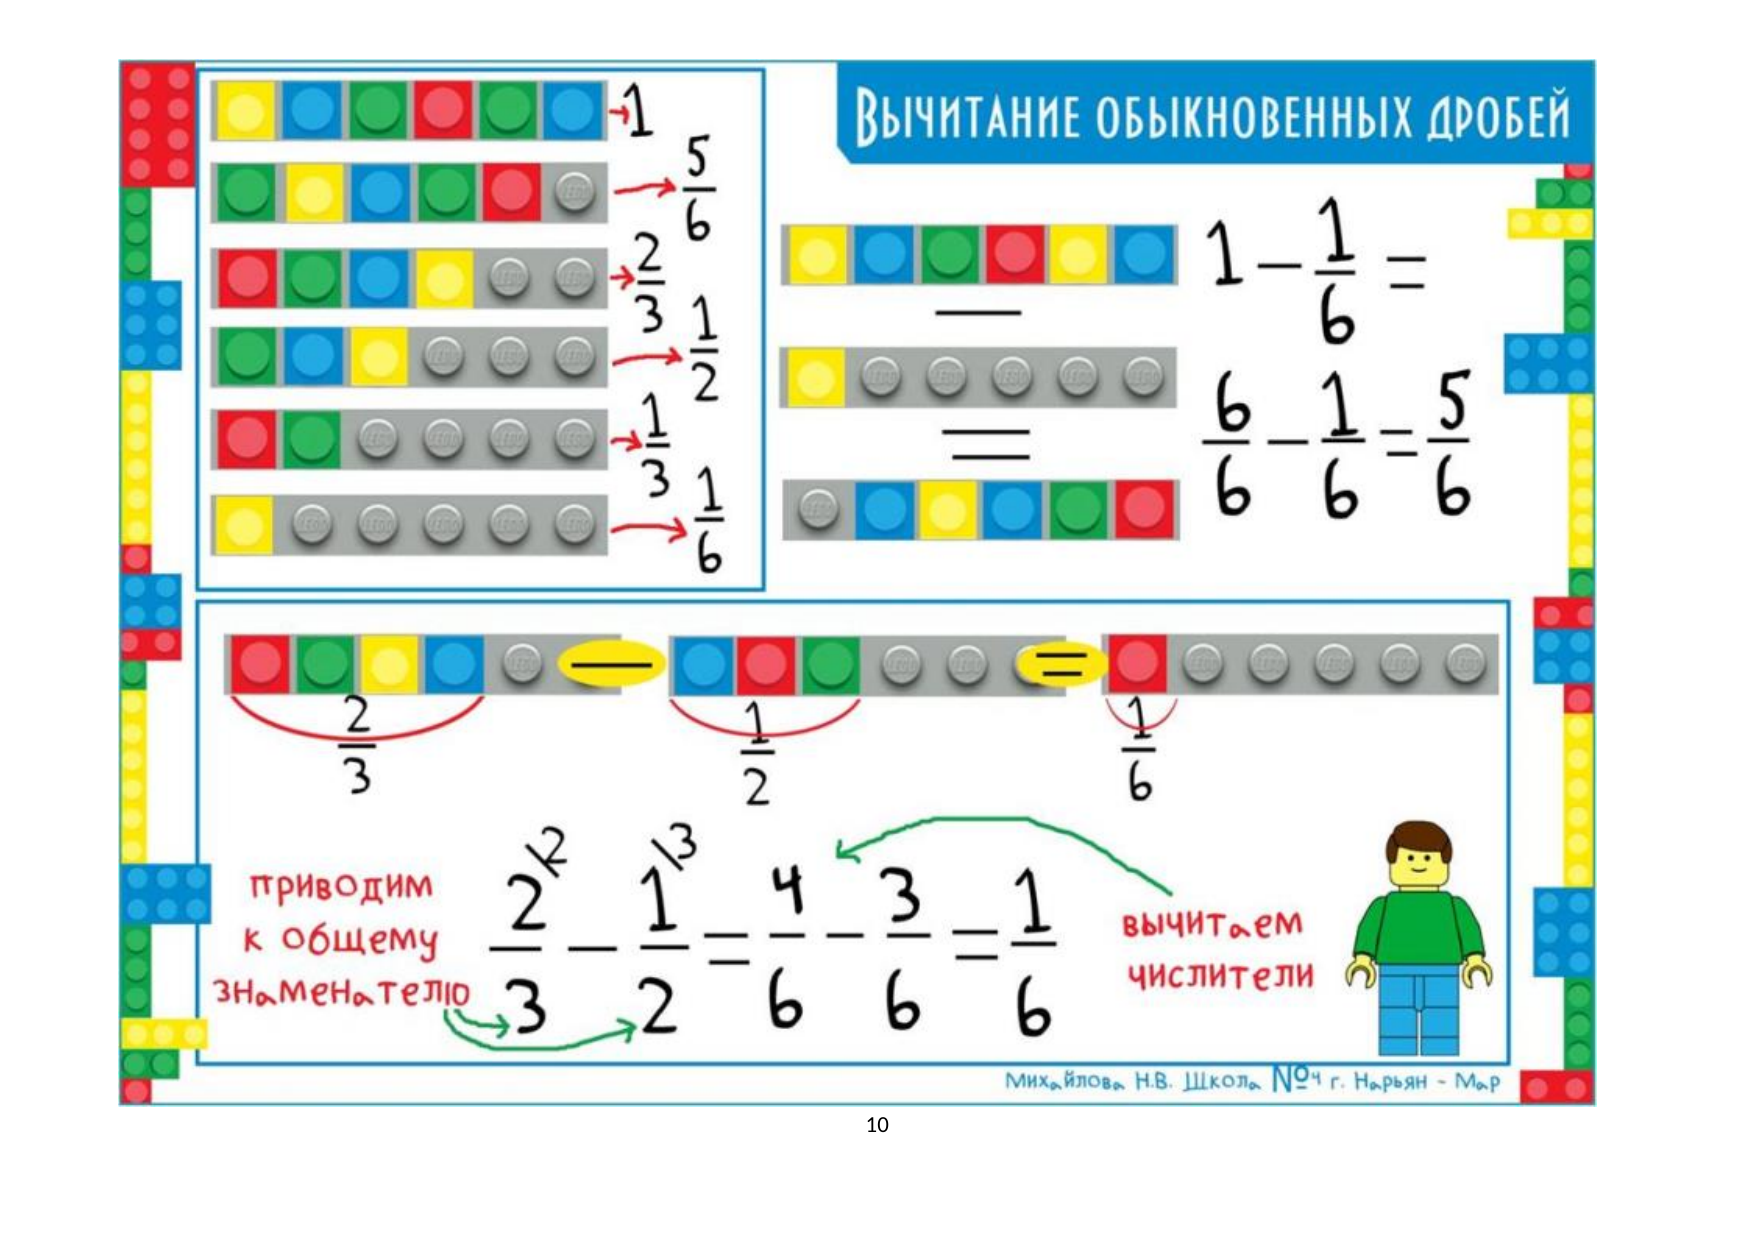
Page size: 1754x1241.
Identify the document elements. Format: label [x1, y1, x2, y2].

picture [118, 59, 1597, 1107]
